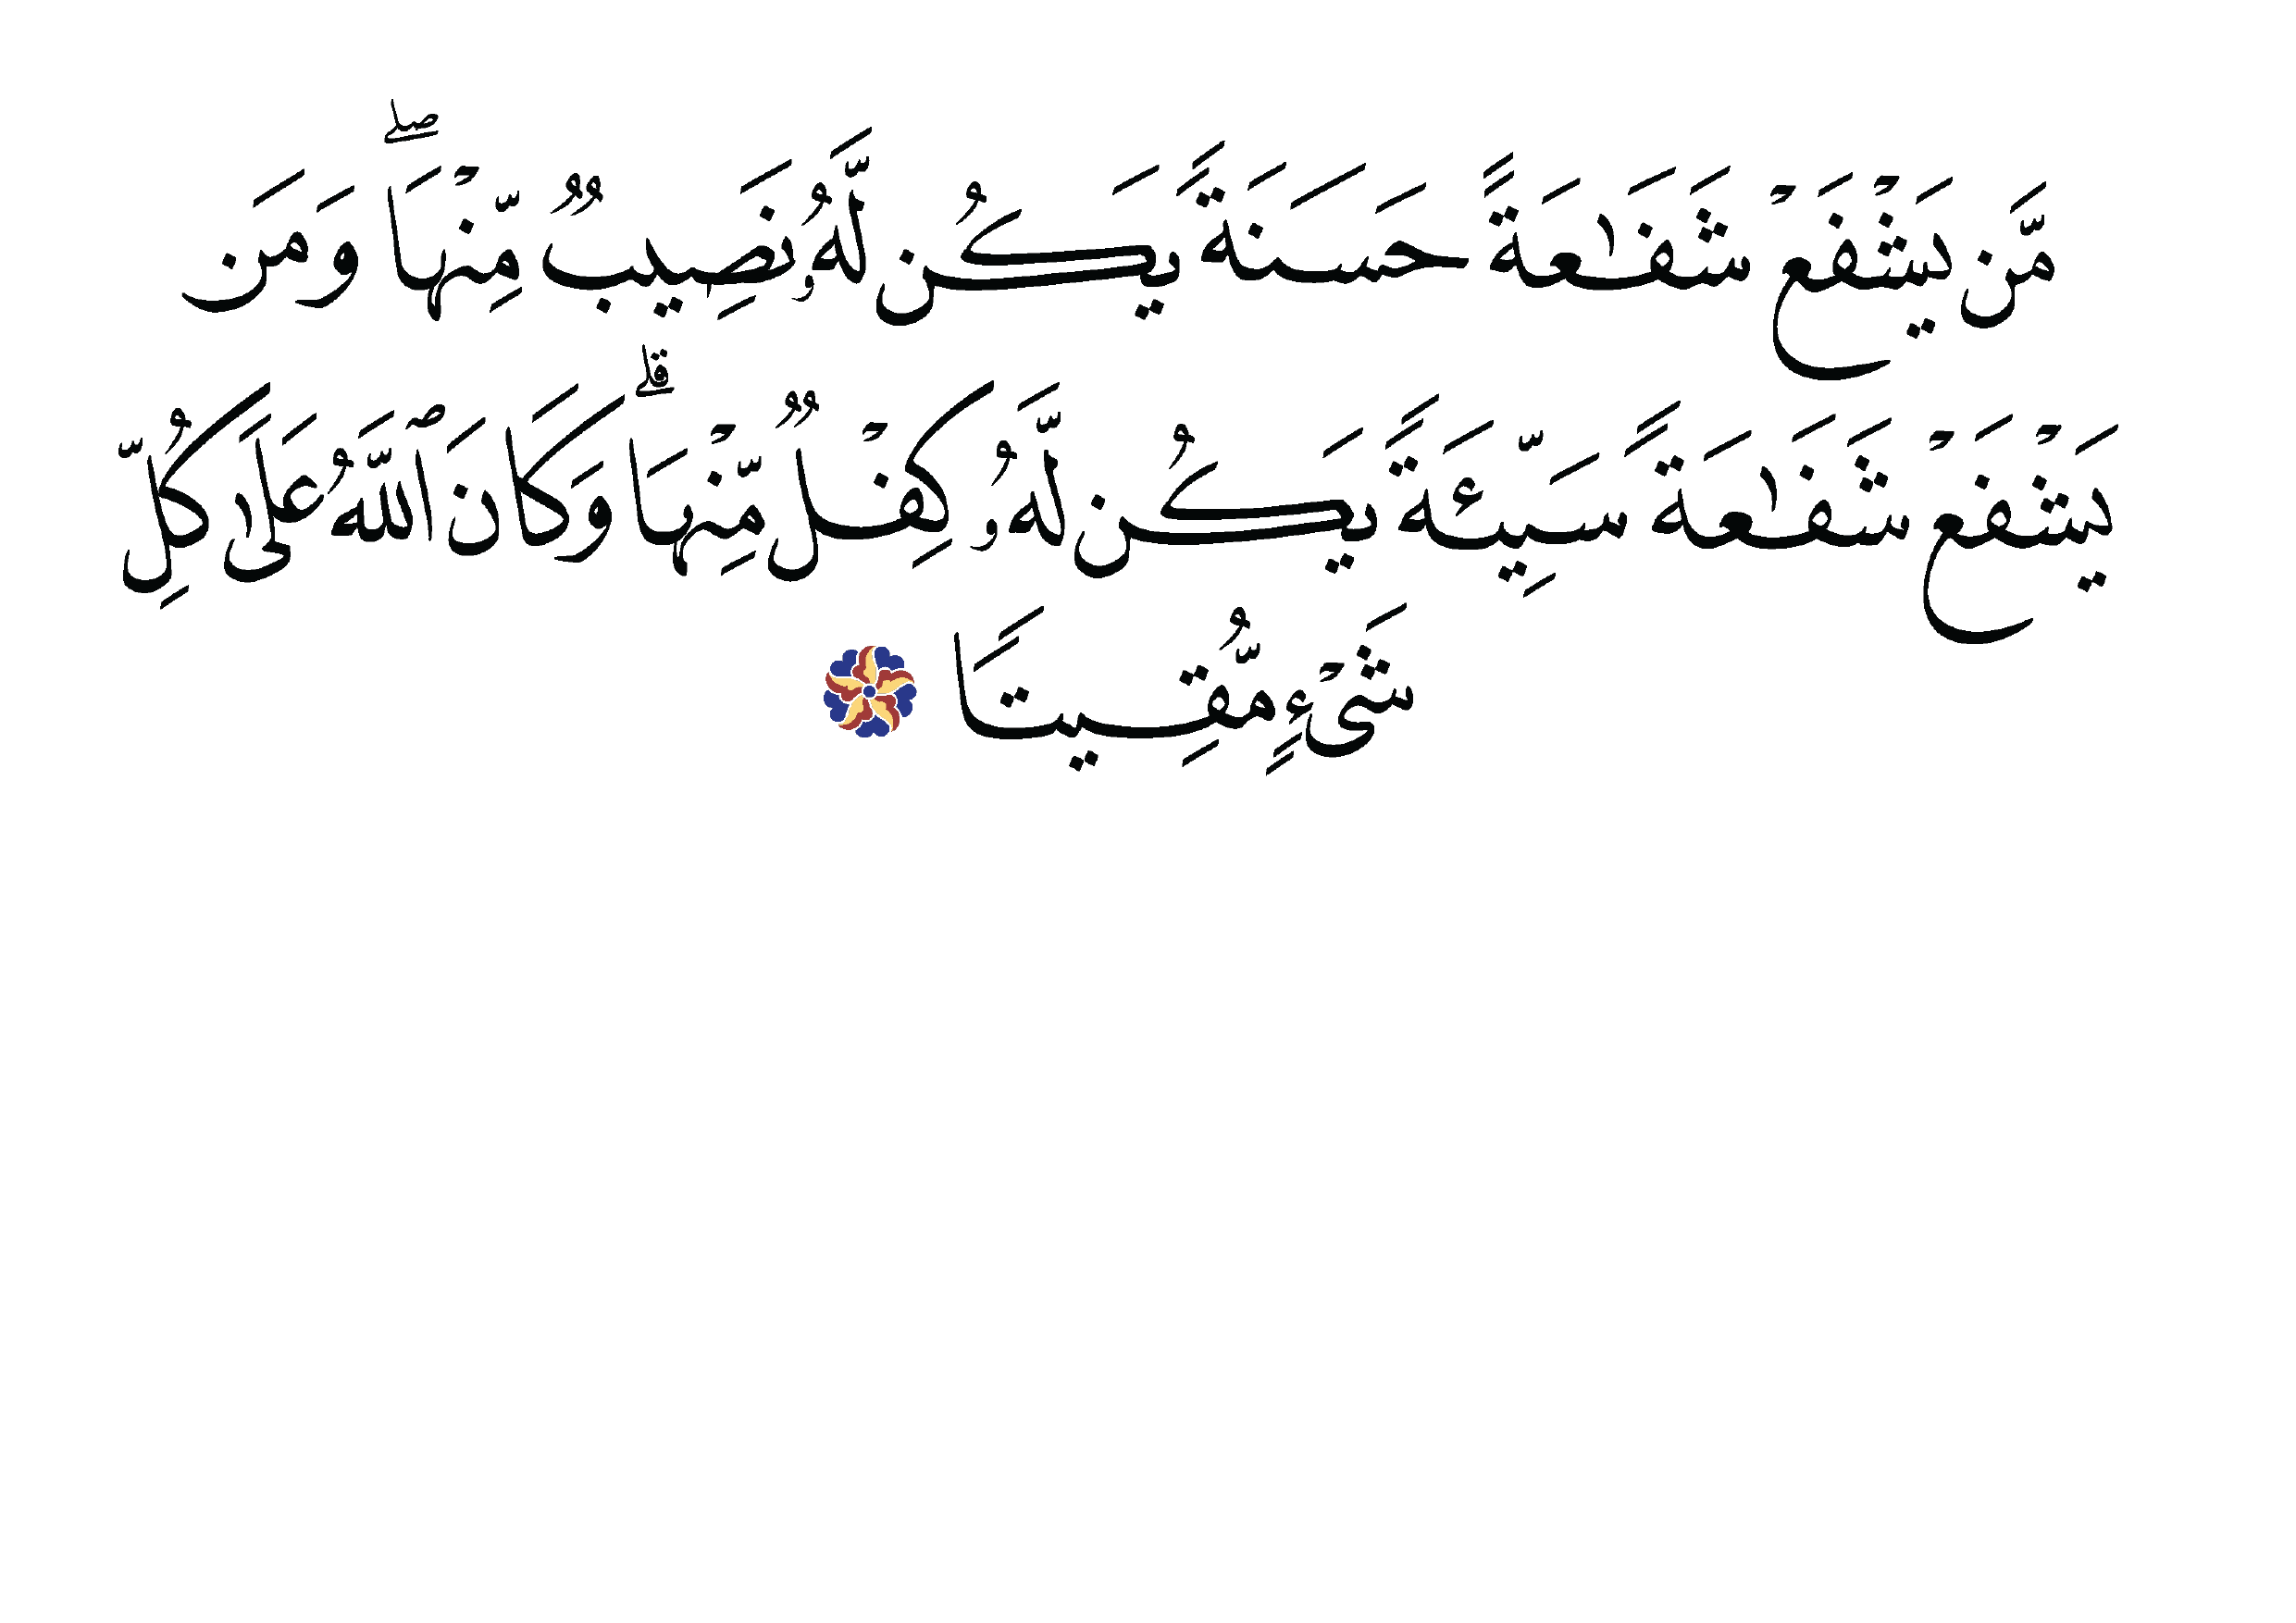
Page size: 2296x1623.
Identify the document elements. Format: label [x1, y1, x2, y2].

picture [57, 57, 2179, 849]
